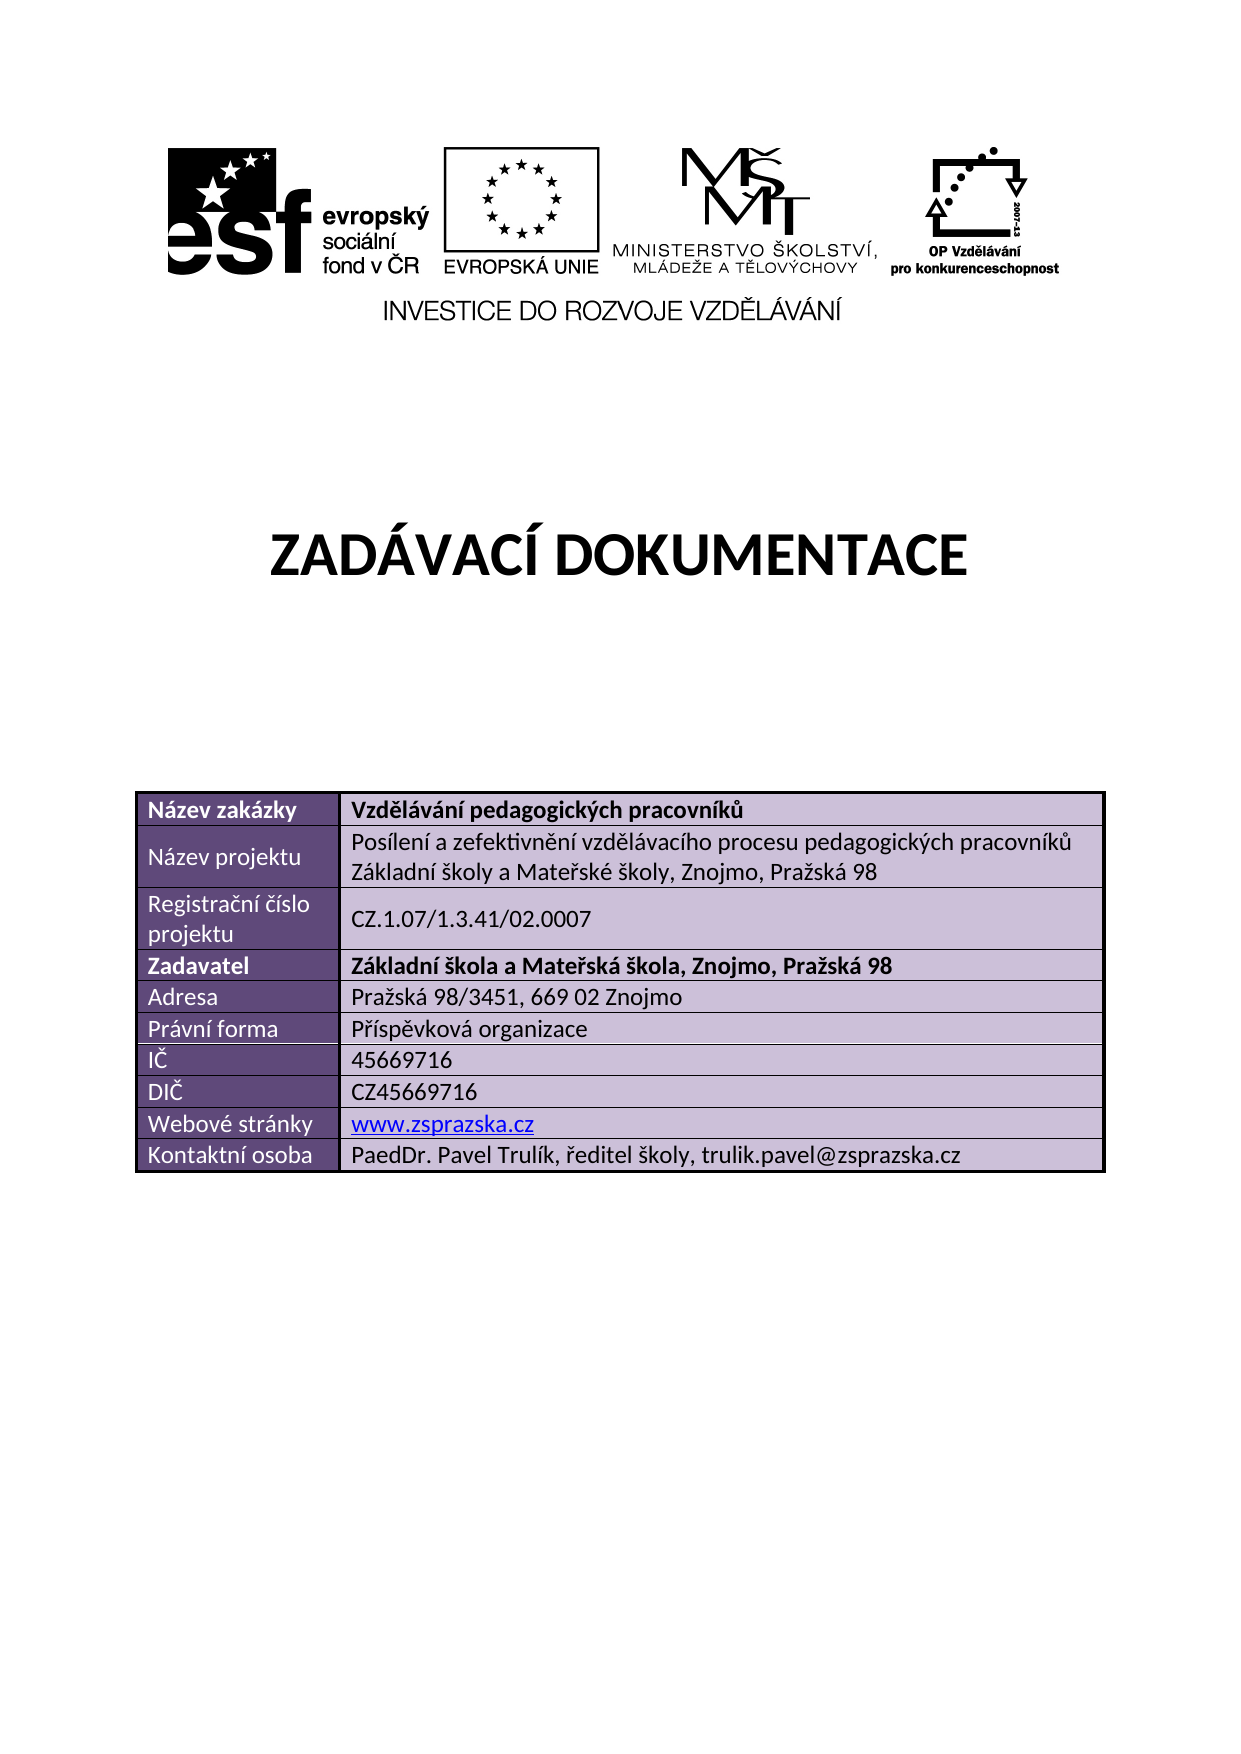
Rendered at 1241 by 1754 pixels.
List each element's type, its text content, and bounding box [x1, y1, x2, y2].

table_cell CZ.1.07/1.3.41/02.0007 [341, 888, 1102, 949]
table_header Název zakázky [138, 794, 338, 825]
table_header Vzdělávání pedagogických pracovníků [341, 794, 1102, 825]
text ZADÁVACÍ DOKUMENTACE [148, 515, 1093, 591]
table_cell Webové stránky [138, 1108, 338, 1138]
table_cell PaedDr. Pavel Trulík, ředitel školy, trulik.pavel@zsprazska.cz [341, 1139, 1102, 1170]
table_cell Základní škola a Mateřská škola, Znojmo, Pražská 98 [341, 950, 1102, 980]
table_cell Posílení a zefektivnění vzdělávacího procesu pedagogických pracovníků Základní školy a Mateřské školy, Znojmo, Pražská 98 [341, 826, 1102, 887]
table_cell Právní forma [138, 1013, 338, 1043]
table_cell DIČ [138, 1076, 338, 1107]
table_cell CZ45669716 [341, 1076, 1102, 1107]
table_cell Název projektu [138, 826, 338, 887]
table_cell Adresa [138, 981, 338, 1012]
table_cell Příspěvková organizace [341, 1013, 1102, 1043]
table_cell www.zsprazska.cz [341, 1108, 1102, 1138]
table_cell Pražská 98/3451, 669 02 Znojmo [341, 981, 1102, 1012]
table_cell IČ [138, 1045, 338, 1075]
table_cell Registrační číslo projektu [138, 888, 338, 949]
table_cell Zadavatel [138, 950, 338, 980]
table_cell 45669716 [341, 1045, 1102, 1075]
table_cell Kontaktní osoba [138, 1139, 338, 1170]
picture [120, 107, 1120, 352]
